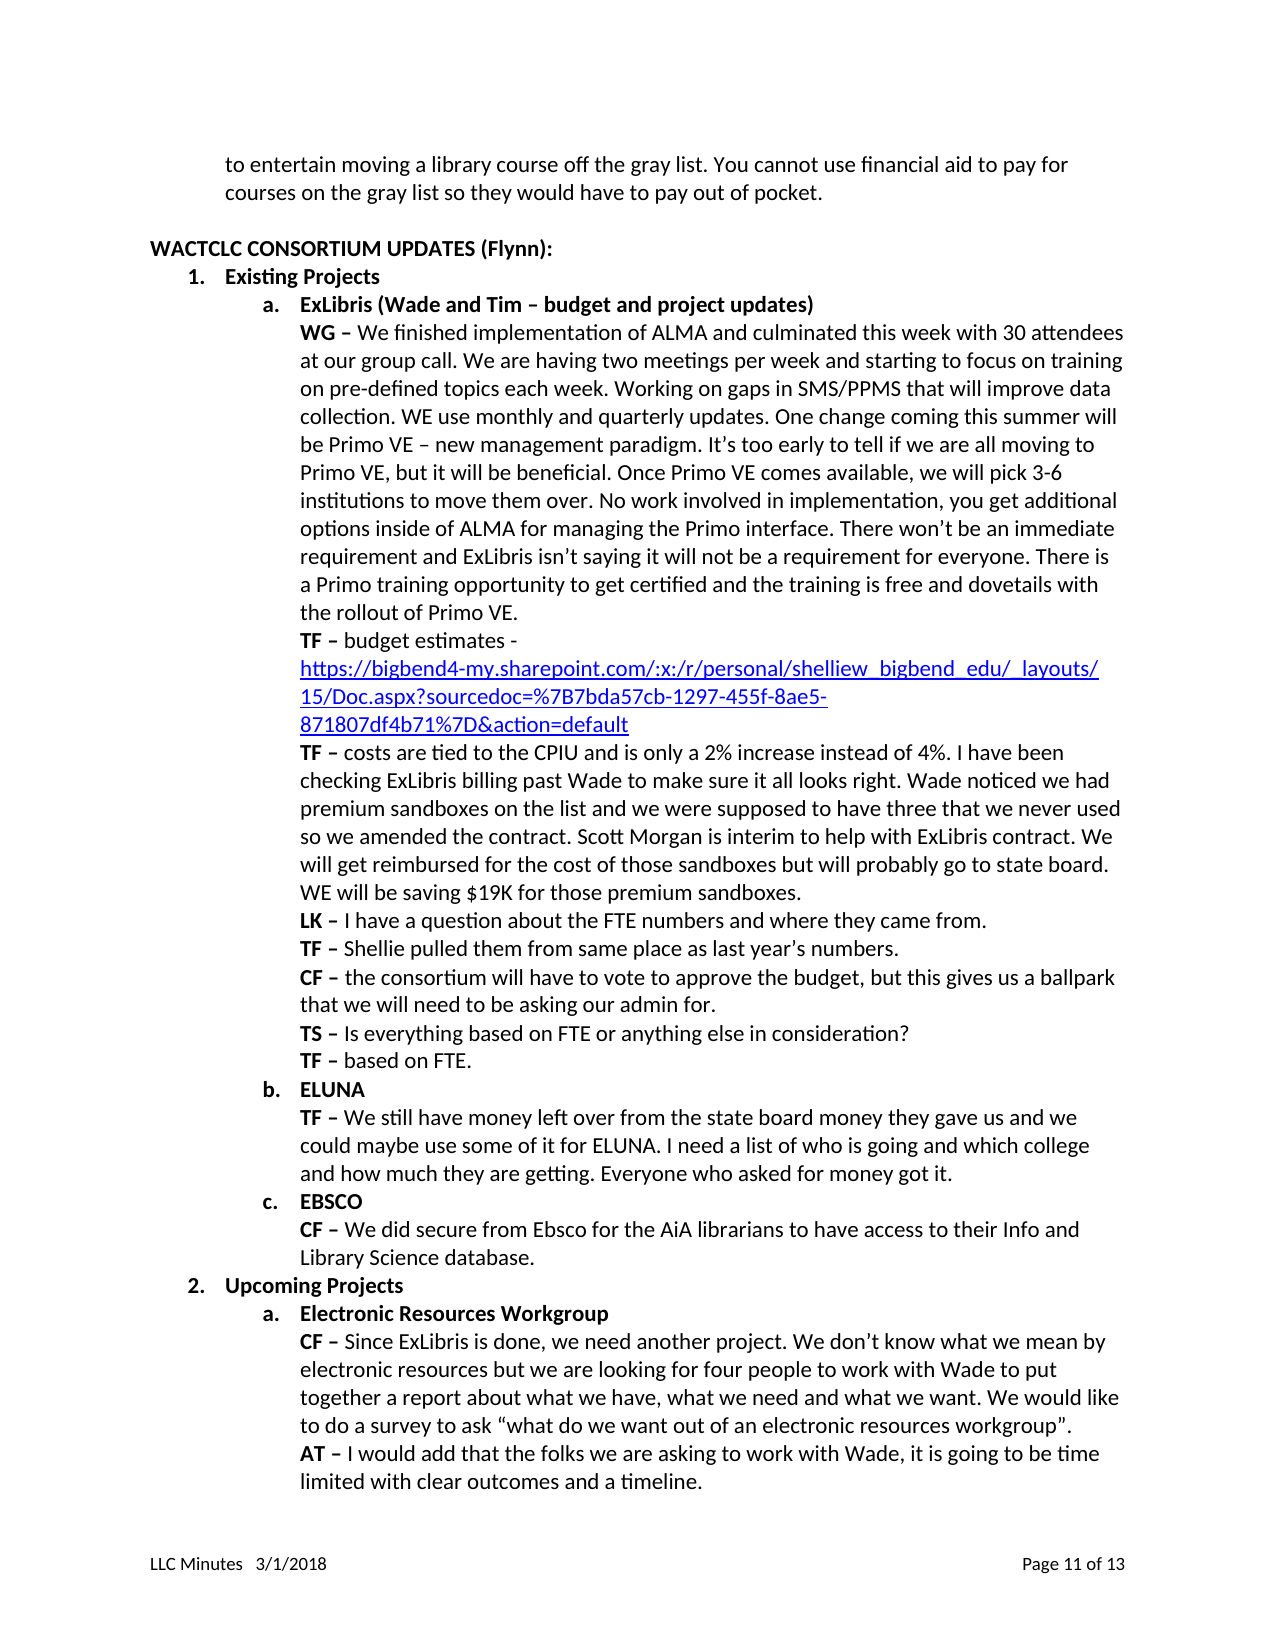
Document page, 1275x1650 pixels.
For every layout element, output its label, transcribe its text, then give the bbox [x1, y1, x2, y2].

text WACTCLC CONSORTIUM UPDATES (Flynn): [150, 234, 1125, 262]
list CF – the consortium will have to vote to approve the budget, but this gives us a ballpark that we will need to be asking our admin for. [300, 963, 1125, 1019]
list LK – I have a question about the FTE numbers and where they came from. [300, 907, 1125, 934]
list TF – based on FTE. [300, 1047, 1125, 1075]
list TF – We still have money left over from the state board money they gave us and we could maybe use some of it for ELUNA. I need a list of who is going and which college and how much they are getting. Everyone who asked for money got it. [300, 1103, 1125, 1187]
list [225, 150, 1125, 206]
list CF – We did secure from Ebsco for the AiA librarians to have access to their Info and Library Science database. [300, 1215, 1125, 1271]
list WG – We finished implementation of ALMA and culminated this week with 30 attendees at our group call. We are having two meetings per week and starting to focus on training on pre-defined topics each week. Working on gaps in SMS/PPMS that will improve data collection. WE use monthly and quarterly updates. One change coming this summer will be Primo VE – new management paradigm. It’s too early to tell if we are all moving to Primo VE, but it will be beneficial. Once Primo VE comes available, we will pick 3-6 institutions to move them over. No work involved in implementation, you get additional options inside of ALMA for managing the Primo interface. There won’t be an immediate requirement and ExLibris isn’t saying it will not be a requirement for everyone. There is a Primo training opportunity to get certified and the training is free and dovetails with the rollout of Primo VE. [300, 318, 1125, 626]
list TS – Is everything based on FTE or anything else in consideration? [300, 1019, 1125, 1047]
list Upcoming Projects [187, 1271, 1125, 1299]
list Existing Projects [187, 262, 1125, 290]
list Electronic Resources Workgroup [262, 1299, 1125, 1327]
list AT – I would add that the folks we are asking to work with Wade, it is going to be time limited with clear outcomes and a timeline. [300, 1439, 1125, 1495]
list ELUNA [262, 1075, 1125, 1103]
list TF – costs are tied to the CPIU and is only a 2% increase instead of 4%. I have been checking ExLibris billing past Wade to make sure it all looks right. Wade noticed we had premium sandboxes on the list and we were supposed to have three that we never used so we amended the contract. Scott Morgan is interim to help with ExLibris contract. We will get reimbursed for the cost of those sandboxes but will probably go to state board. WE will be saving $19K for those premium sandboxes. [300, 738, 1125, 907]
list CF – Since ExLibris is done, we need another project. We don’t know what we mean by electronic resources but we are looking for four people to work with Wade to put together a report about what we have, what we need and what we want. We would like to do a survey to ask “what do we want out of an electronic resources workgroup”. [300, 1327, 1125, 1439]
list ExLibris (Wade and Tim – budget and project updates) [262, 290, 1125, 318]
list TF – budget estimates - https://bigbend4-my.sharepoint.com/:x:/r/personal/shelliew_bigbend_edu/_layouts/15/Doc.aspx?sourcedoc=%7B7bda57cb-1297-455f-8ae5-871807df4b71%7D&action=default [300, 626, 1125, 738]
list TF – Shellie pulled them from same place as last year’s numbers. [300, 934, 1125, 963]
list EBSCO [262, 1187, 1125, 1215]
